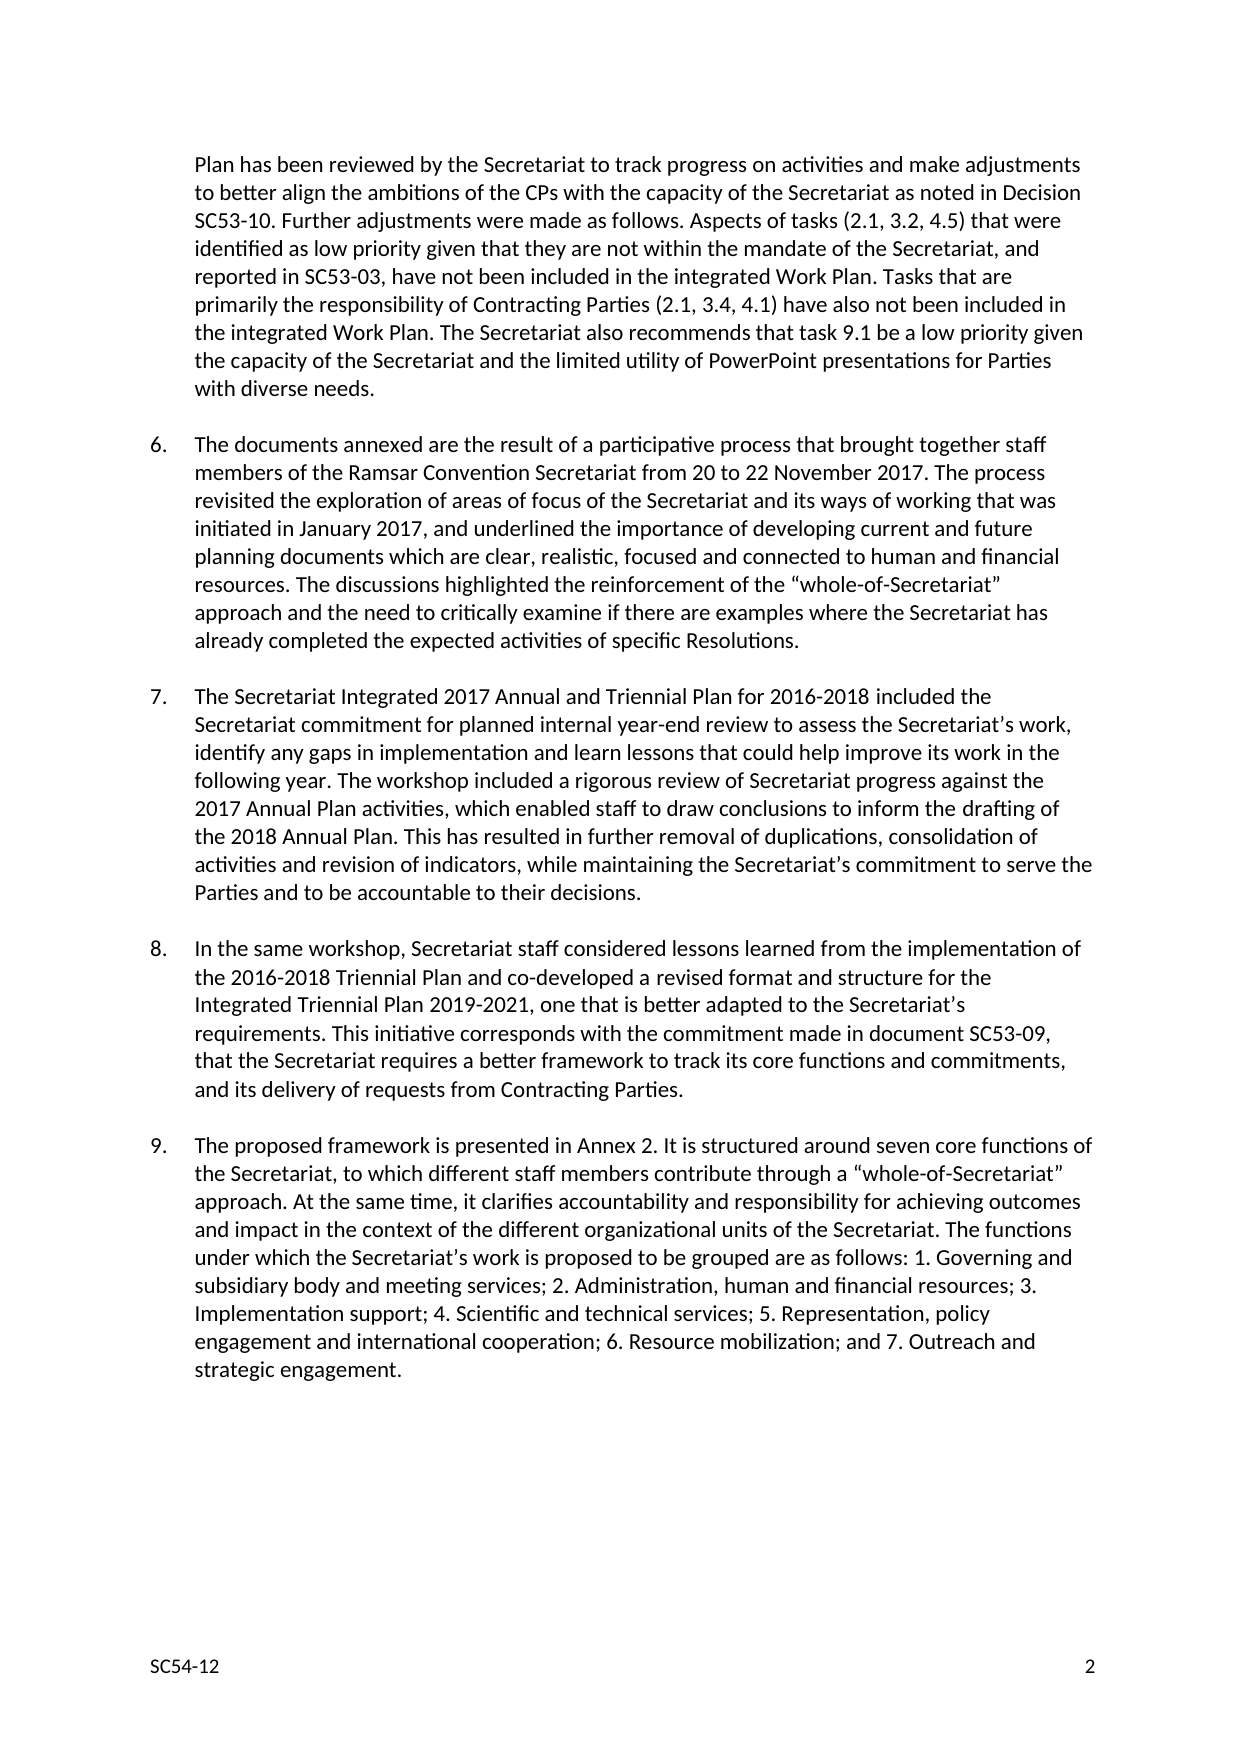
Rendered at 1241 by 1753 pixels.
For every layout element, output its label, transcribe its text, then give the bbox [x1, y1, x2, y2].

text 6. The documents annexed are the result of a participative process that brought together staff members of the Ramsar Convention Secretariat from 20 to 22 November 2017. The process revisited the exploration of areas of focus of the Secretariat and its ways of working that was initiated in January 2017, and underlined the importance of developing current and future planning documents which are clear, realistic, focused and connected to human and financial resources. The discussions highlighted the reinforcement of the “whole-of-Secretariat” approach and the need to critically examine if there are examples where the Secretariat has already completed the expected activities of specific Resolutions. [150, 430, 1095, 654]
text 7. The Secretariat Integrated 2017 Annual and Triennial Plan for 2016-2018 included the Secretariat commitment for planned internal year-end review to assess the Secretariat’s work, identify any gaps in implementation and learn lessons that could help improve its work in the following year. The workshop included a rigorous review of Secretariat progress against the 2017 Annual Plan activities, which enabled staff to draw conclusions to inform the drafting of the 2018 Annual Plan. This has resulted in further removal of duplications, consolidation of activities and revision of indicators, while maintaining the Secretariat’s commitment to serve the Parties and to be accountable to their decisions. [150, 682, 1095, 907]
text 8. In the same workshop, Secretariat staff considered lessons learned from the implementation of the 2016-2018 Triennial Plan and co-developed a revised format and structure for the Integrated Triennial Plan 2019-2021, one that is better adapted to the Secretariat’s requirements. This initiative corresponds with the commitment made in document SC53-09, that the Secretariat requires a better framework to track its core functions and commitments, and its delivery of requests from Contracting Parties. [150, 934, 1095, 1103]
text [150, 150, 1095, 402]
text 9. The proposed framework is presented in Annex 2. It is structured around seven core functions of the Secretariat, to which different staff members contribute through a “whole-of-Secretariat” approach. At the same time, it clarifies accountability and responsibility for achieving outcomes and impact in the context of the different organizational units of the Secretariat. The functions under which the Secretariat’s work is proposed to be grouped are as follows: 1. Governing and subsidiary body and meeting services; 2. Administration, human and financial resources; 3. Implementation support; 4. Scientific and technical services; 5. Representation, policy engagement and international cooperation; 6. Resource mobilization; and 7. Outreach and strategic engagement. [150, 1131, 1095, 1383]
